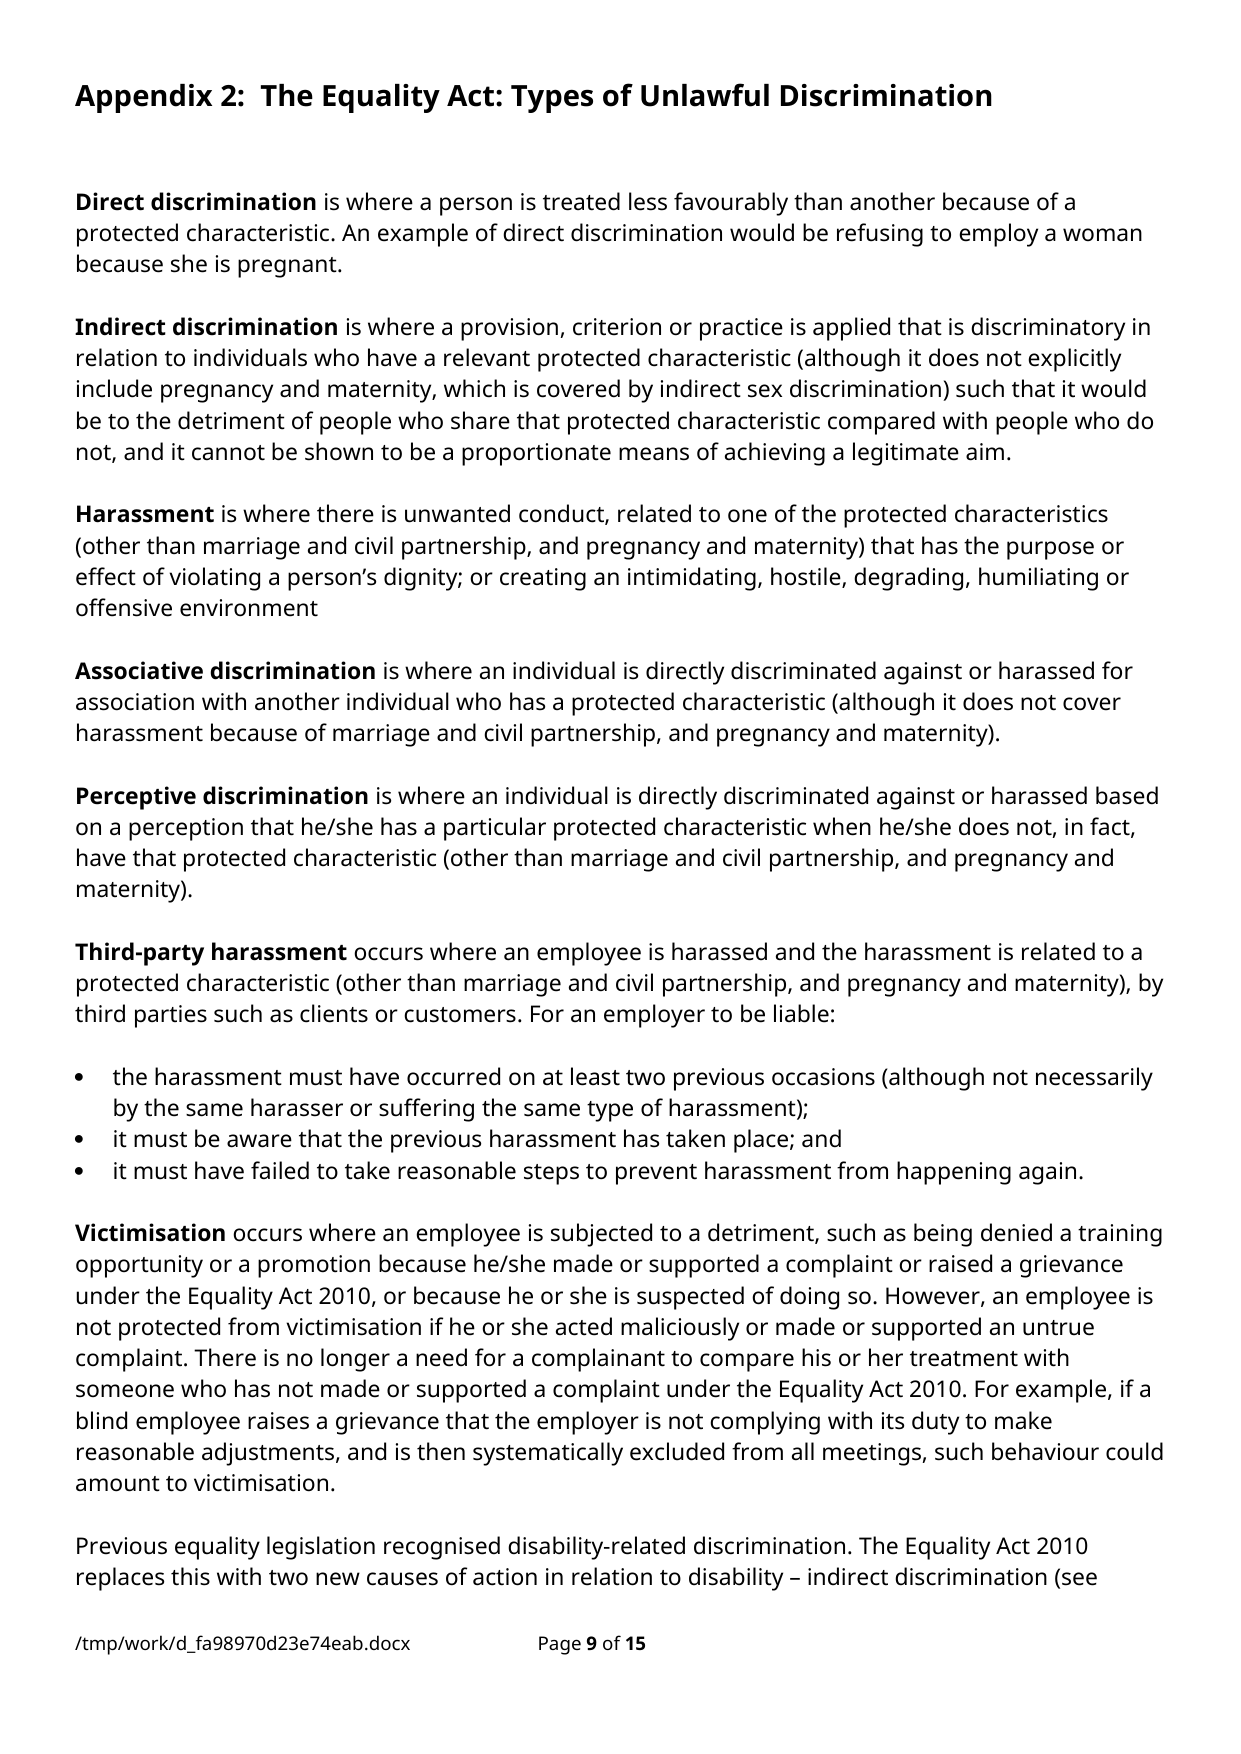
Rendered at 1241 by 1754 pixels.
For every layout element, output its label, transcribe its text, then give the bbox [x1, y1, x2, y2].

text Appendix 2: The Equality Act: Types of Unlawful Discrimination [75, 75, 1166, 115]
text Indirect discrimination is where a provision, criterion or practice is applied that is discriminatory in relation to individuals who have a relevant protected characteristic (although it does not explicitly include pregnancy and maternity, which is covered by indirect sex discrimination) such that it would be to the detriment of people who share that protected characteristic compared with people who do not, and it cannot be shown to be a proportionate means of achieving a legitimate aim. [75, 311, 1166, 467]
text Victimisation occurs where an employee is subjected to a detriment, such as being denied a training opportunity or a promotion because he/she made or supported a complaint or raised a grievance under the Equality Act 2010, or because he or she is suspected of doing so. However, an employee is not protected from victimisation if he or she acted maliciously or made or supported an untrue complaint. There is no longer a need for a complainant to compare his or her treatment with someone who has not made or supported a complaint under the Equality Act 2010. For example, if a blind employee raises a grievance that the employer is not complying with its duty to make reasonable adjustments, and is then systematically excluded from all meetings, such behaviour could amount to victimisation. [75, 1217, 1166, 1498]
list the harassment must have occurred on at least two previous occasions (although not necessarily by the same harasser or suffering the same type of harassment); [75, 1061, 1166, 1123]
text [75, 1529, 1166, 1592]
text Perceptive discrimination is where an individual is directly discriminated against or harassed based on a perception that he/she has a particular protected characteristic when he/she does not, in fact, have that protected characteristic (other than marriage and civil partnership, and pregnancy and maternity). [75, 779, 1166, 904]
text Associative discrimination is where an individual is directly discriminated against or harassed for association with another individual who has a protected characteristic (although it does not cover harassment because of marriage and civil partnership, and pregnancy and maternity). [75, 654, 1166, 748]
text Harassment is where there is unwanted conduct, related to one of the protected characteristics (other than marriage and civil partnership, and pregnancy and maternity) that has the purpose or effect of violating a person’s dignity; or creating an intimidating, hostile, degrading, humiliating or offensive environment [75, 498, 1166, 623]
list it must be aware that the previous harassment has taken place; and [75, 1123, 1166, 1154]
list it must have failed to take reasonable steps to prevent harassment from happening again. [75, 1154, 1166, 1186]
text Third-party harassment occurs where an employee is harassed and the harassment is related to a protected characteristic (other than marriage and civil partnership, and pregnancy and maternity), by third parties such as clients or customers. For an employer to be liable: [75, 936, 1166, 1029]
text Direct discrimination is where a person is treated less favourably than another because of a protected characteristic. An example of direct discrimination would be refusing to employ a woman because she is pregnant. [75, 186, 1166, 279]
